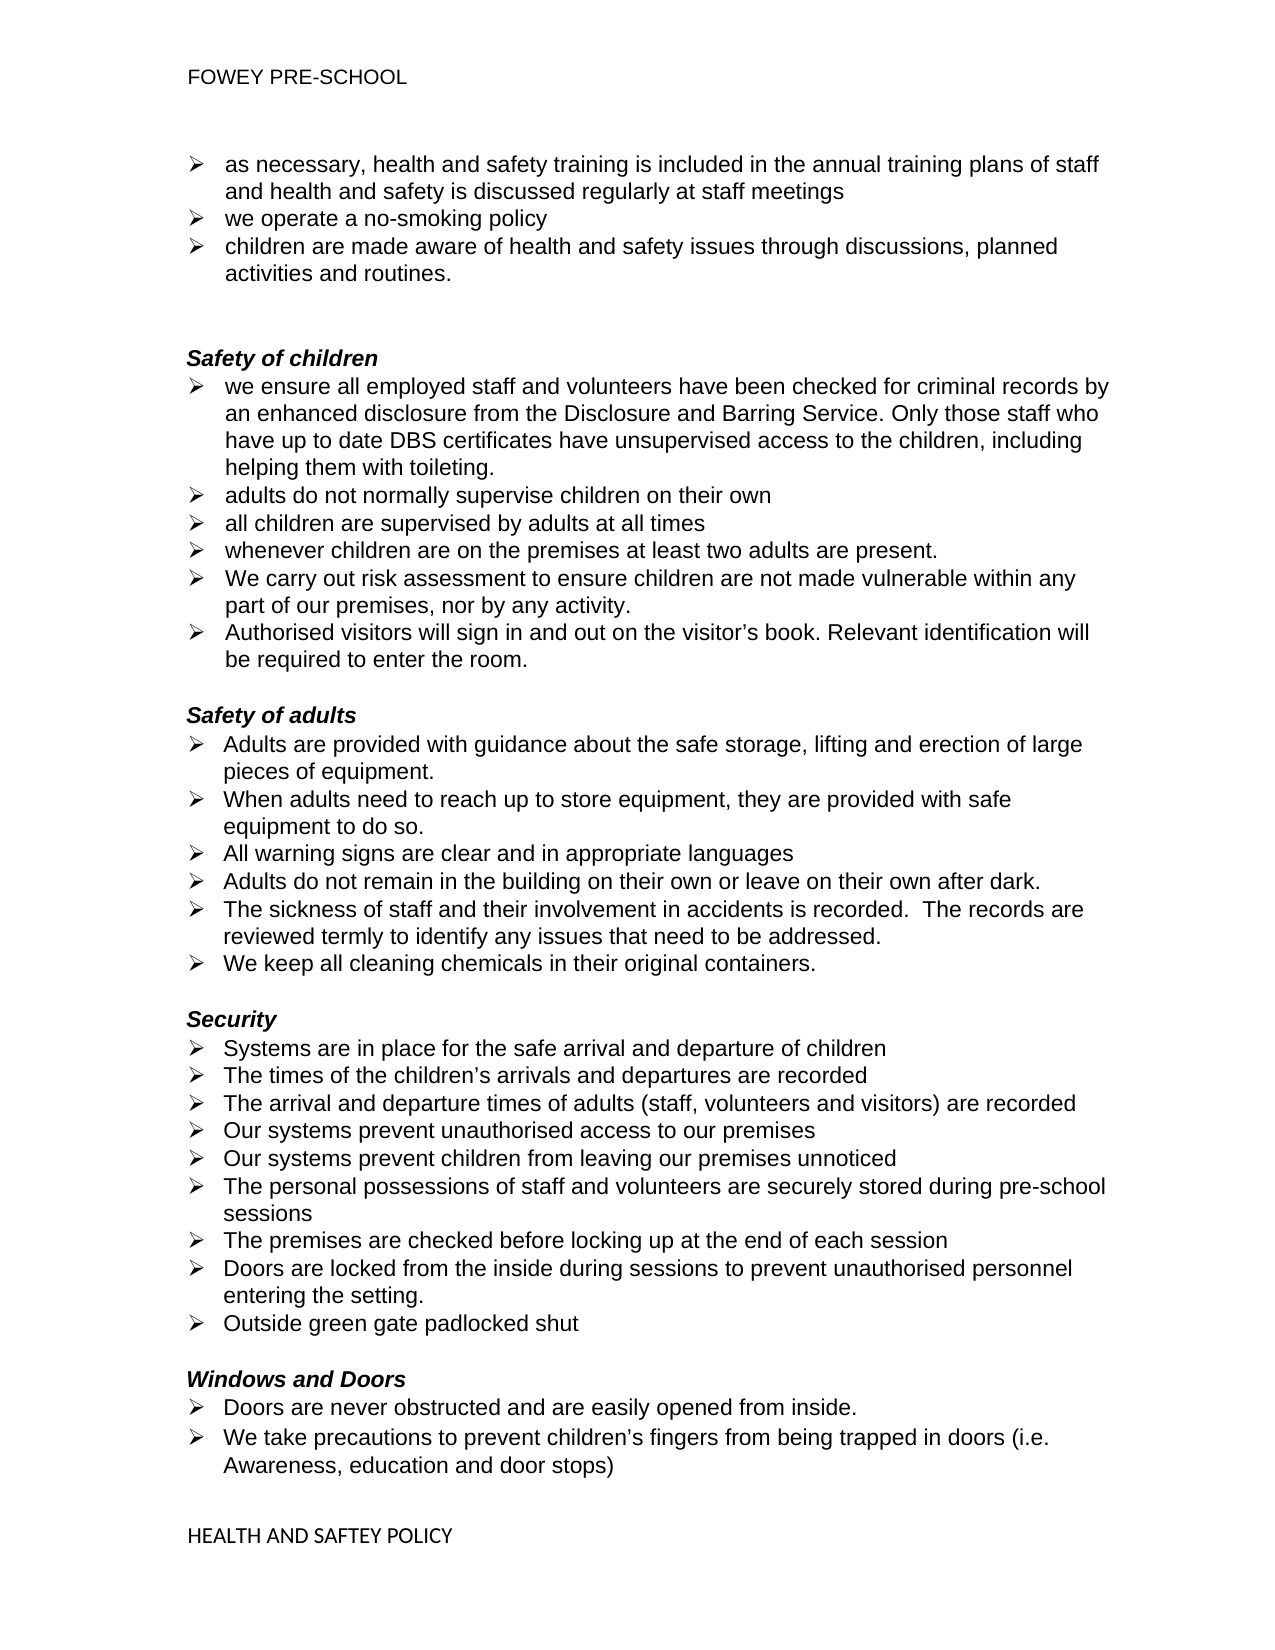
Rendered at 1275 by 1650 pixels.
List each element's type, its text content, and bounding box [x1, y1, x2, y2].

list adults do not normally supervise children on their own [187, 482, 1121, 508]
list We keep all cleaning chemicals in their original containers. [187, 950, 1121, 977]
list We carry out risk assessment to ensure children are not made vulnerable within any part of our premises, nor by any activity. [187, 565, 1121, 618]
list The premises are checked before locking up at the end of each session [187, 1227, 1121, 1254]
subtitle Safety of adults [186, 702, 1121, 729]
text Awareness, education and door stops) [223, 1452, 1121, 1478]
subtitle Safety of children [186, 344, 1121, 371]
list as necessary, health and safety training is included in the annual training plans of staff and health and safety is discussed regularly at staff meetings [187, 151, 1121, 204]
list The arrival and departure times of adults (staff, volunteers and visitors) are recorded [187, 1090, 1121, 1116]
list The personal possessions of staff and volunteers are securely stored during pre-school sessions [187, 1173, 1121, 1226]
list Outside green gate padlocked shut [187, 1310, 1121, 1336]
list All warning signs are clear and in appropriate languages [187, 840, 1121, 867]
list The sickness of staff and their involvement in accidents is recorded. The records are reviewed termly to identify any issues that need to be addressed. [187, 896, 1121, 949]
list We take precautions to prevent children’s fingers from being trapped in doors (i.e. [187, 1424, 1121, 1450]
list all children are supervised by adults at all times [187, 509, 1121, 536]
list Doors are locked from the inside during sessions to prevent unauthorised personnel entering the setting. [187, 1255, 1121, 1308]
list Authorised visitors will sign in and out on the visitor’s book. Relevant identification will be required to enter the room. [187, 619, 1121, 673]
list we operate a no-smoking policy [187, 205, 1121, 232]
list whenever children are on the premises at least two adults are present. [187, 537, 1121, 563]
list The times of the children’s arrivals and departures are recorded [187, 1062, 1121, 1089]
list When adults need to reach up to store equipment, they are provided with safe equipment to do so. [187, 786, 1121, 839]
list we ensure all employed staff and volunteers have been checked for criminal records by an enhanced disclosure from the Disclosure and Barring Service. Only those staff who have up to date DBS certificates have unsupervised access to the children, including helping them with toileting. [187, 373, 1121, 481]
subtitle Security [186, 1006, 1121, 1033]
list Adults are provided with guidance about the safe storage, lifting and erection of large pieces of equipment. [187, 731, 1121, 784]
list children are made aware of health and safety issues through discussions, planned activities and routines. [187, 233, 1121, 286]
list Our systems prevent unauthorised access to our premises [187, 1117, 1121, 1144]
subtitle Windows and Doors [186, 1366, 1121, 1392]
list Adults do not remain in the building on their own or leave on their own after dark. [187, 868, 1121, 894]
list Our systems prevent children from leaving our premises unnoticed [187, 1145, 1121, 1171]
list Doors are never obstructed and are easily opened from inside. [187, 1394, 1121, 1421]
list Systems are in place for the safe arrival and departure of children [187, 1035, 1121, 1061]
